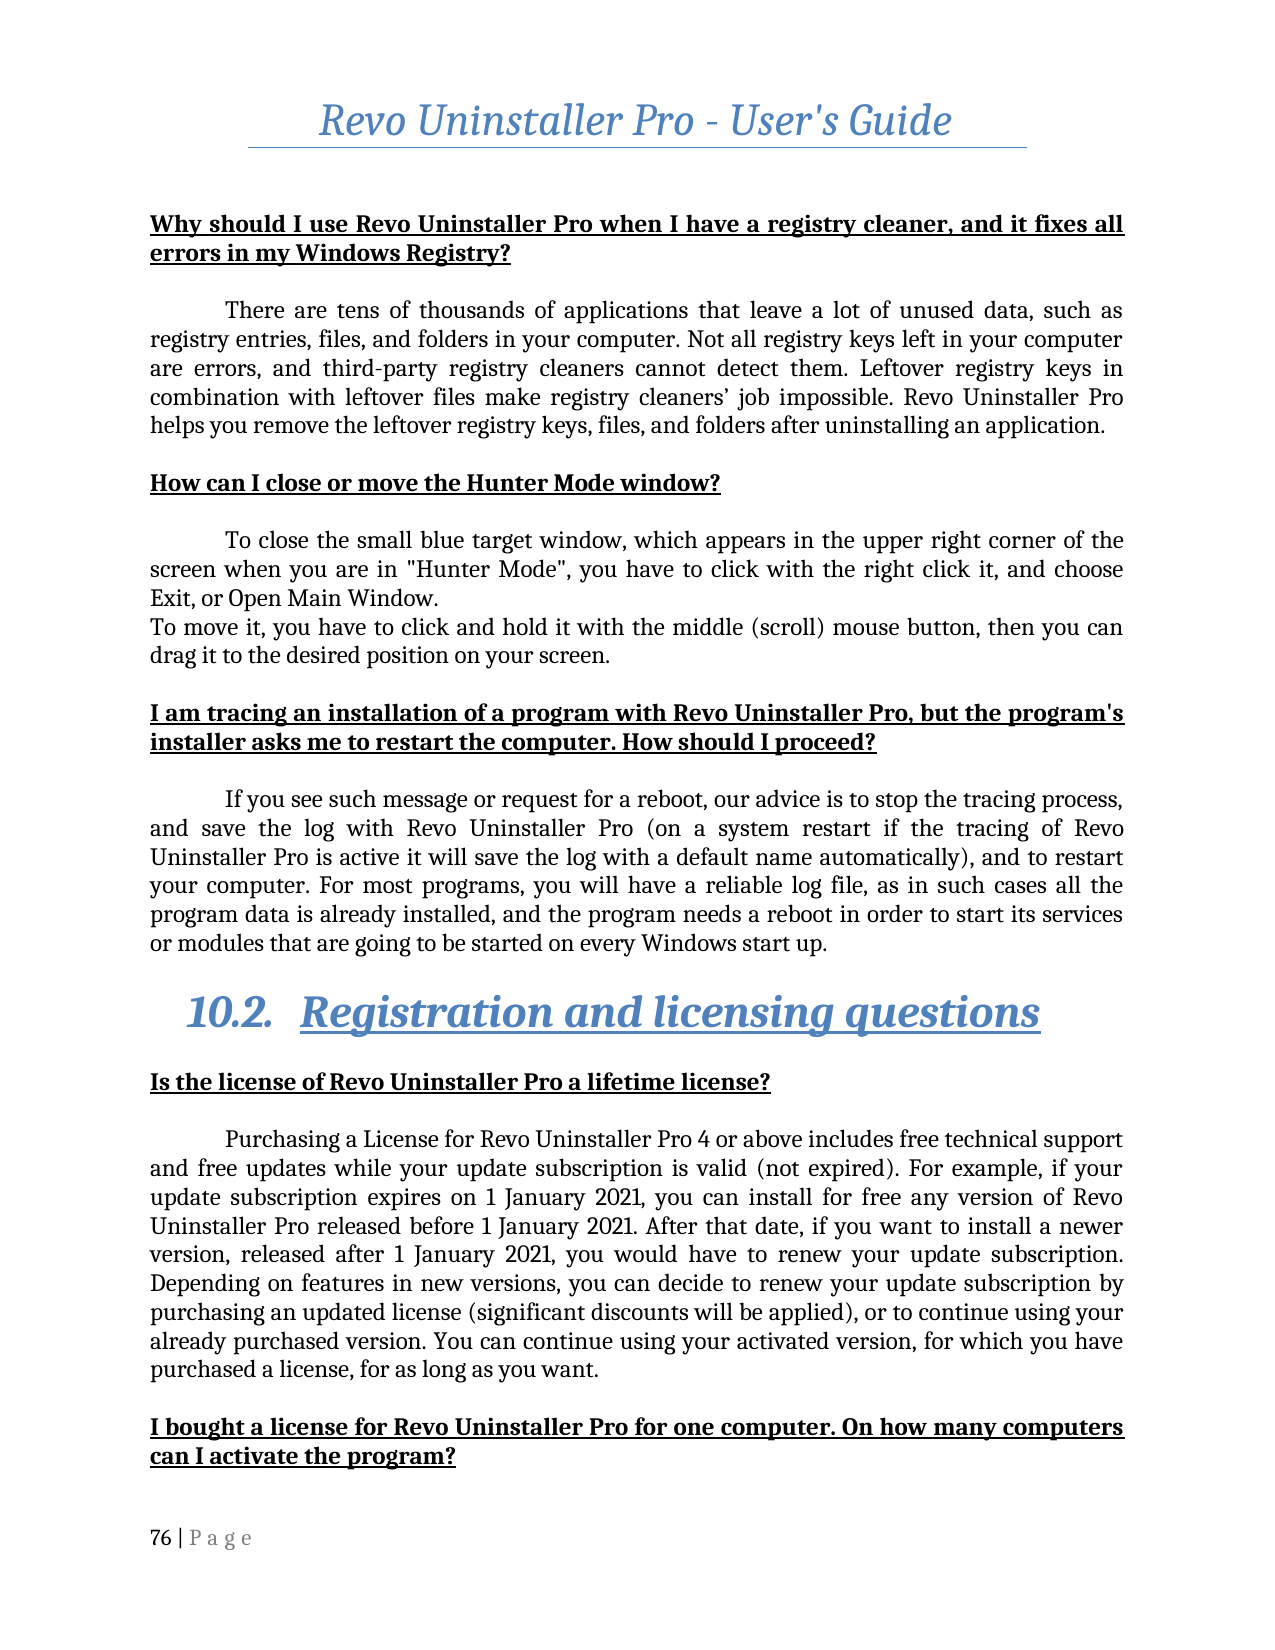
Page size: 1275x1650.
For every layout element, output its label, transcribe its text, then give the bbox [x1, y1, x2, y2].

text I bought a license for Revo Uninstaller Pro for one computer. On how many computers can I activate the program? [150, 1439, 1125, 1470]
text Why should I use Revo Uninstaller Pro when I have a registry cleaner, and it fixes all errors in my Windows Registry? [150, 210, 1125, 234]
text To close the small blue target window, which appears in the upper right corner of the screen when you are in "Hunter Mode", you have to click with the right click it, and choose Exit, or Open Main Window. [150, 526, 1125, 613]
text Purchasing a License for Revo Uninstaller Pro 4 or above includes free technical support and free updates while your update subscription is valid (not expired). For example, if your update subscription expires on 1 January 2021, you can install for free any version of Revo Uninstaller Pro released before 1 January 2021. After that date, if you want to install a newer version, released after 1 January 2021, you would have to renew your update subscription. Depending on features in new versions, you can decide to renew your update subscription by purchasing an updated license (significant discounts will be applied), or to continue using your already purchased version. You can continue using your activated version, for which you have purchased a license, for as long as you want. [150, 1125, 1125, 1384]
text There are tens of thousands of applications that leave a lot of unused data, such as registry entries, files, and folders in your computer. Not all registry keys left in your computer are errors, and third-party registry cleaners cannot detect them. Leftover registry keys in combination with leftover files make registry cleaners’ job impossible. Revo Uninstaller Pro helps you remove the leftover registry keys, files, and folders after uninstalling an application. [150, 296, 1125, 440]
text If you see such message or request for a reboot, our advice is to stop the tracing process, and save the log with Revo Uninstaller Pro (on a system restart if the tracing of Revo Uninstaller Pro is active it will save the log with a default name automatically), and to restart your computer. For most programs, you will have a reliable log file, as in such cases all the program data is already installed, and the program needs a reboot in order to start its services or modules that are going to be started on every Windows start up. [150, 785, 1125, 958]
text I bought a license for Revo Uninstaller Pro for one computer. On how many computers can I activate the program? [150, 1413, 1125, 1437]
text Is the license of Revo Uninstaller Pro a lifetime license? [150, 1068, 1125, 1097]
text To move it, you have to click and hold it with the middle (scroll) mouse button, then you can drag it to the desired position on your screen. [150, 613, 1125, 670]
text I am tracing an installation of a program with Revo Uninstaller Pro, but the program's installer asks me to restart the computer. How should I proceed? [150, 725, 1125, 756]
list Registration and licensing questions [187, 986, 1125, 1039]
text Why should I use Revo Uninstaller Pro when I have a registry cleaner, and it fixes all errors in my Windows Registry? [150, 236, 1125, 268]
text I am tracing an installation of a program with Revo Uninstaller Pro, but the program's installer asks me to restart the computer. How should I proceed? [150, 699, 1125, 723]
text How can I close or move the Hunter Mode window? [150, 469, 1125, 498]
